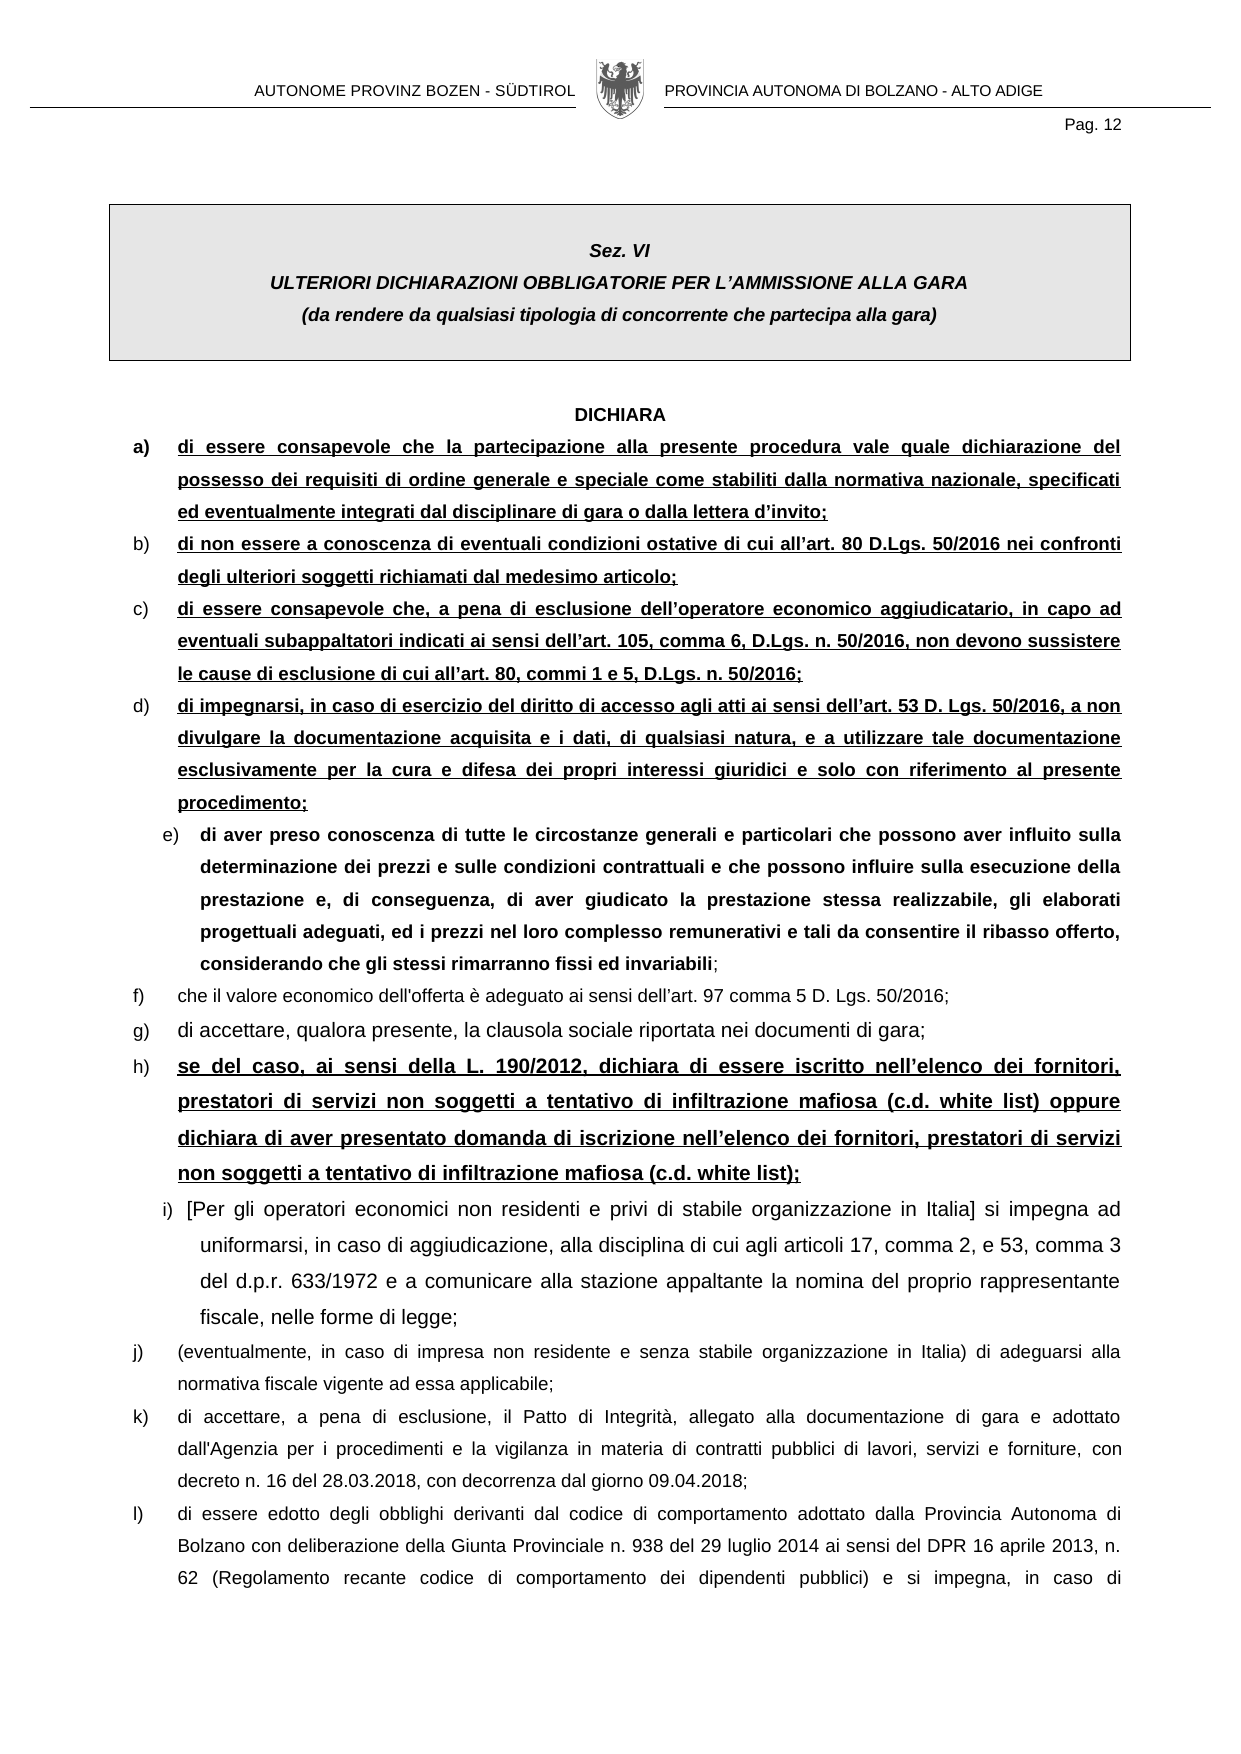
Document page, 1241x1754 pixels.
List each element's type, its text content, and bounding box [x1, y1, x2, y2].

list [133, 1502, 1122, 1588]
list di essere consapevole che, a pena di esclusione dell’operatore economico aggiudicatario, in capo ad eventuali subappaltatori indicati ai sensi dell’art. 105, comma 6, D.Lgs. n. 50/2016, non devono sussistere le cause di esclusione di cui all’art. 80, commi 1 e 5, D.Lgs. n. 50/2016; [133, 598, 1122, 684]
text DICHIARA [118, 404, 1122, 426]
list di impegnarsi, in caso di esercizio del diritto di accesso agli atti ai sensi dell’art. 53 D. Lgs. 50/2016, a non divulgare la documentazione acquisita e i dati, di qualsiasi natura, e a utilizzare tale documentazione esclusivamente per la cura e difesa dei propri interessi giuridici e solo con riferimento al presente procedimento; [133, 694, 1122, 813]
list di non essere a conoscenza di eventuali condizioni ostative di cui all’art. 80 D.Lgs. 50/2016 nei confronti degli ulteriori soggetti richiamati dal medesimo articolo; [133, 533, 1122, 587]
text (da rendere da qualsiasi tipologia di concorrente che partecipa alla gara) [110, 301, 1130, 326]
list se del caso, ai sensi della L. 190/2012, dichiara di essere iscritto nell’elenco dei fornitori, prestatori di servizi non soggetti a tentativo di infiltrazione mafiosa (c.d. white list) oppure dichiara di aver presentato domanda di iscrizione nell’elenco dei fornitori, prestatori di servizi non soggetti a tentativo di infiltrazione mafiosa (c.d. white list); [133, 1053, 1122, 1185]
list che il valore economico dell'offerta è adeguato ai sensi dell’art. 97 comma 5 D. Lgs. 50/2016; [133, 985, 1122, 1007]
text Sez. VI [110, 236, 1130, 261]
list di aver preso conoscenza di tutte le circostanze generali e particolari che possono aver influito sulla determinazione dei prezzi e sulle condizioni contrattuali e che possono influire sulla esecuzione della prestazione e, di conseguenza, di aver giudicato la prestazione stessa realizzabile, gli elaborati progettuali adeguati, ed i prezzi nel loro complesso remunerativi e tali da consentire il ribasso offerto, considerando che gli stessi rimarranno fissi ed invariabili; [162, 824, 1122, 974]
text a) di essere consapevole che la partecipazione alla presente procedura vale quale dichiarazione del possesso dei requisiti di ordine generale e speciale come stabiliti dalla normativa nazionale, specificati ed eventualmente integrati dal disciplinare di gara o dalla lettera d’invito; [133, 436, 1122, 522]
list di accettare, qualora presente, la clausola sociale riportata nei documenti di gara; [133, 1017, 1122, 1041]
list [Per gli operatori economici non residenti e privi di stabile organizzazione in Italia] si impegna ad uniformarsi, in caso di aggiudicazione, alla disciplina di cui agli articoli 17, comma 2, e 53, comma 3 del d.p.r. 633/1972 e a comunicare alla stazione appaltante la nomina del proprio rappresentante fiscale, nelle forme di legge; [162, 1197, 1122, 1329]
list di accettare, a pena di esclusione, il Patto di Integrità, allegato alla documentazione di gara e adottato dall'Agenzia per i procedimenti e la vigilanza in materia di contratti pubblici di lavori, servizi e forniture, con decreto n. 16 del 28.03.2018, con decorrenza dal giorno 09.04.2018; [133, 1406, 1122, 1492]
text ULTERIORI DICHIARAZIONI OBBLIGATORIE L’AMMISSIONE ALLA GARA [110, 268, 1130, 293]
picture [596, 59, 644, 119]
list (eventualmente, in caso di impresa non residente e senza stabile organizzazione in Italia) di adeguarsi alla normativa fiscale vigente ad essa applicabile; [133, 1341, 1122, 1395]
